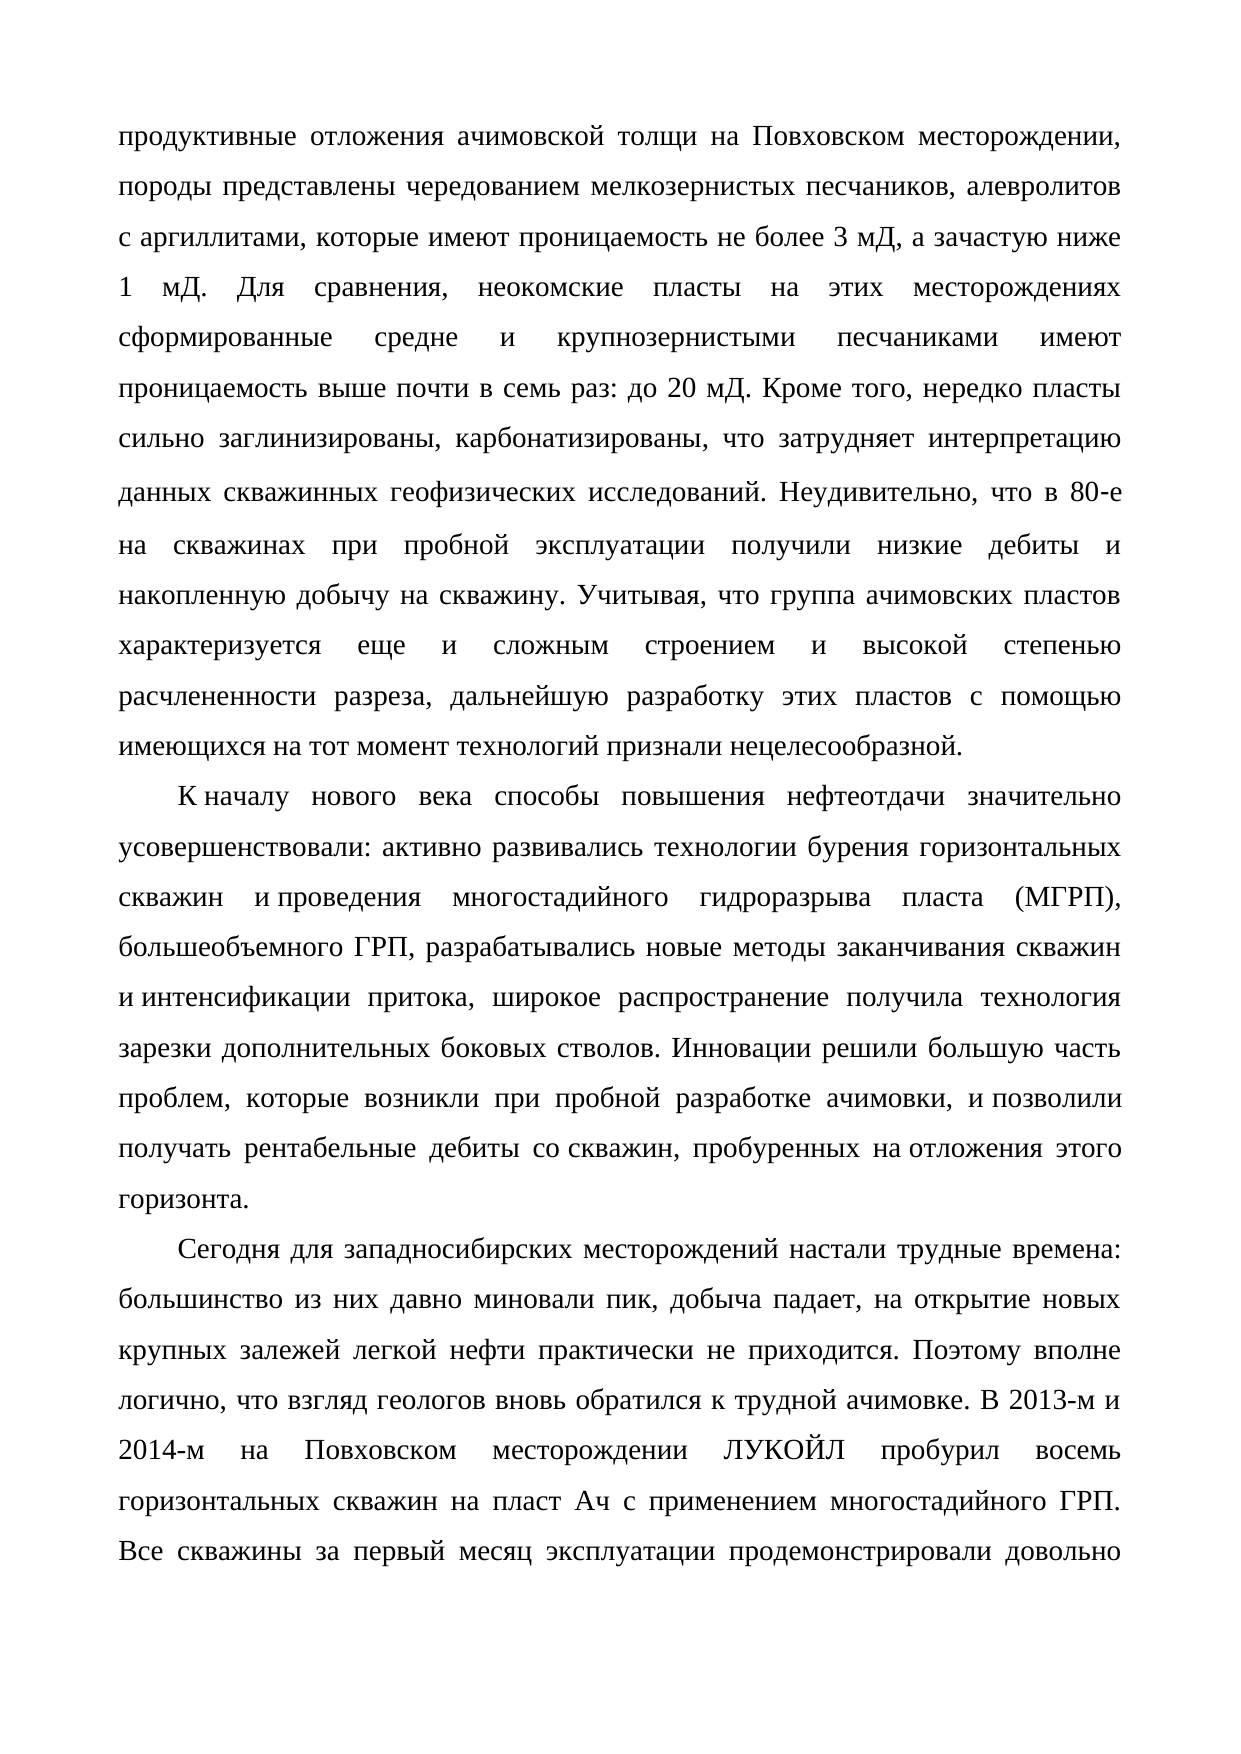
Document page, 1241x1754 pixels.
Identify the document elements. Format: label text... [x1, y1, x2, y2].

list К началу нового века способы повышения нефтеотдачи значительно усовершенствовали: активно развивались технологии бурения горизонтальных скважин и проведения многостадийного гидроразрыва пласта (МГРП), большеобъемного ГРП, разрабатывались новые методы заканчивания скважин и интенсификации притока, широкое распространение получила технология зарезки дополнительных боковых стволов. Инновации решили большую часть проблем, которые возникли при пробной разработке ачимовки, и позволили получать рентабельные дебиты со скважин, пробуренных на отложения этого горизонта. [118, 778, 1122, 1214]
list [118, 1231, 1122, 1567]
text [118, 118, 1122, 762]
